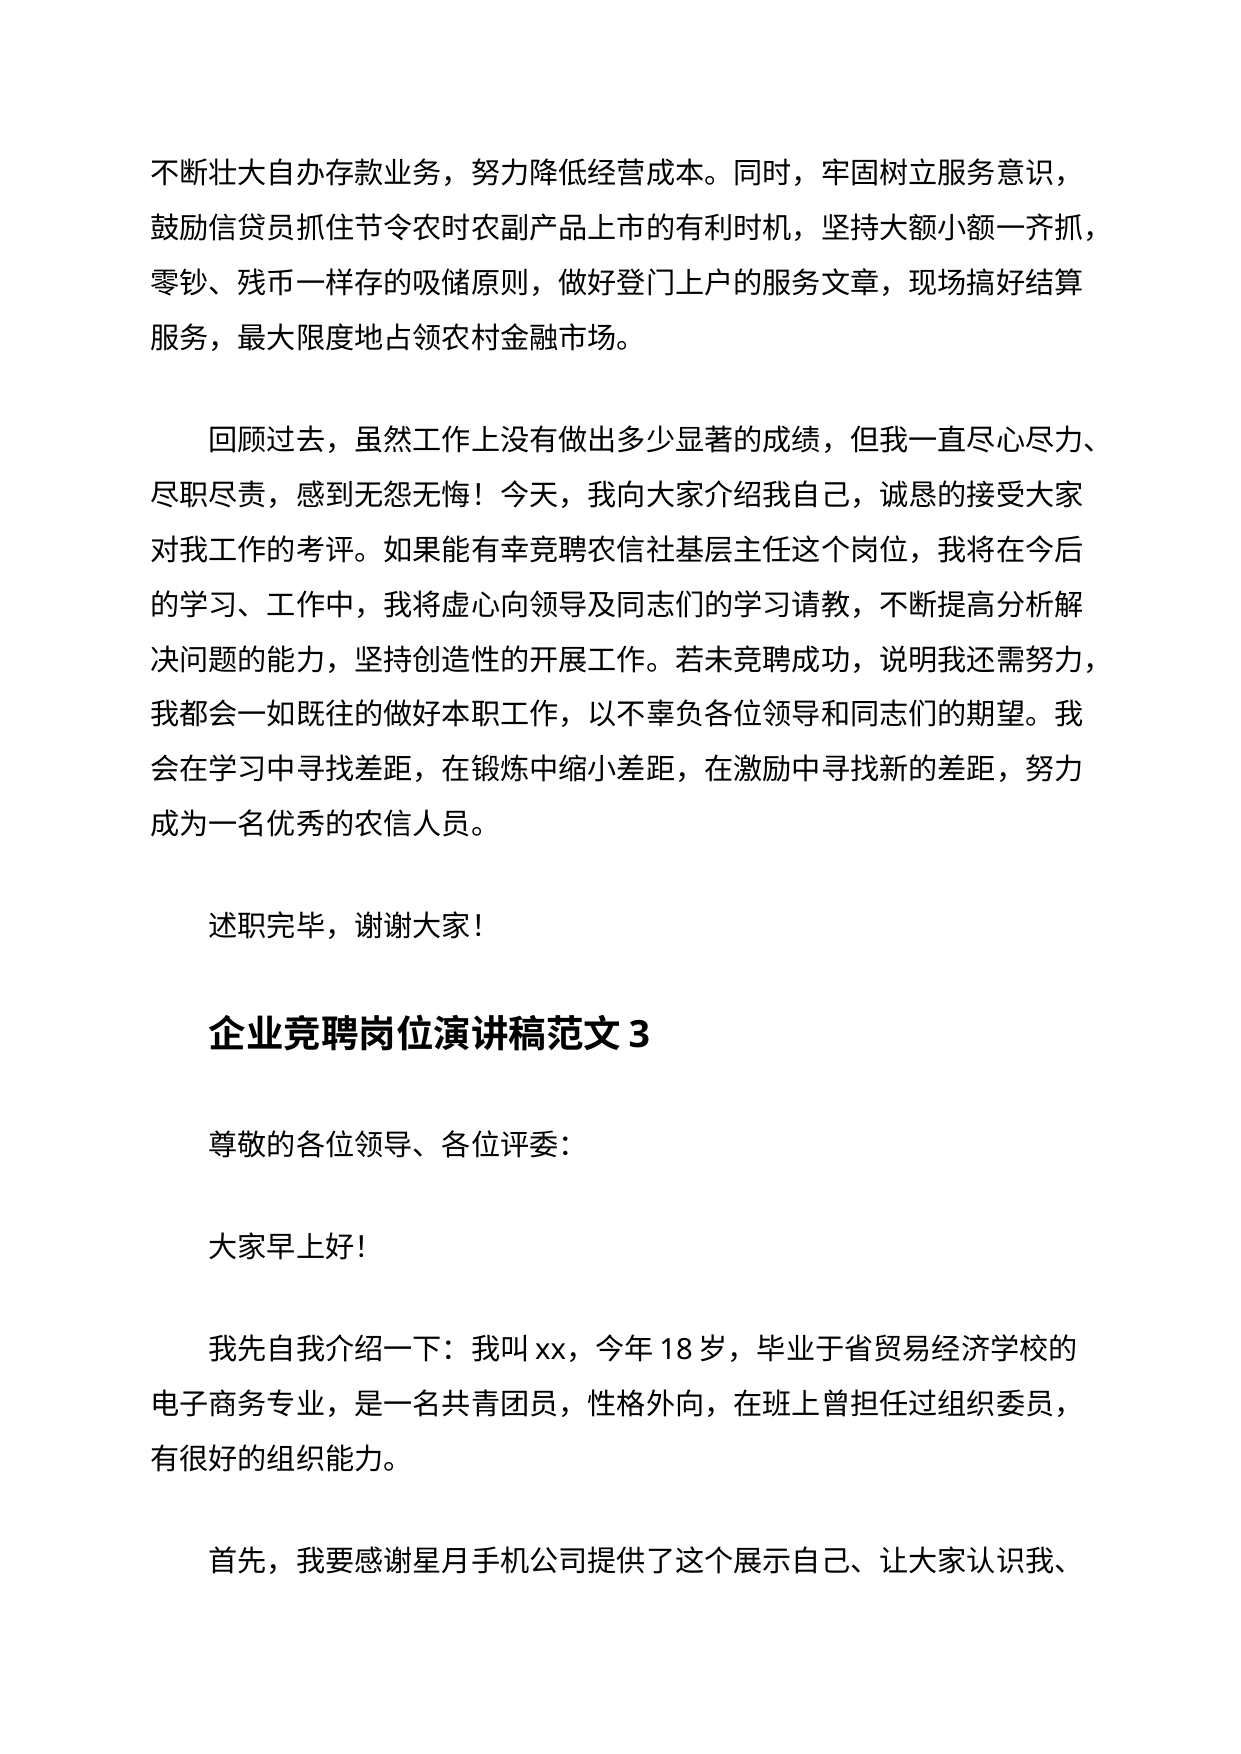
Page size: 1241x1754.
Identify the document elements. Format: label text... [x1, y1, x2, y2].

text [150, 1537, 1090, 1579]
text 大家早上好！ [150, 1224, 1090, 1266]
text 我先自我介绍一下：我叫xx，今年18岁，毕业于省贸易经济学校的电子商务专业，是一名共青团员，性格外向，在班上曾担任过组织委员，有很好的组织能力。 [150, 1325, 1090, 1478]
text 述职完毕，谢谢大家！ [150, 902, 1090, 945]
text 企业竞聘岗位演讲稿范文3 [150, 1004, 1090, 1059]
text 回顾过去，虽然工作上没有做出多少显著的成绩，但我一直尽心尽力、尽职尽责，感到无怨无悔！今天，我向大家介绍我自己，诚恳的接受大家对我工作的考评。如果能有幸竞聘农信社基层主任这个岗位，我将在今后的学习、工作中，我将虚心向领导及同志们的学习请教，不断提高分析解决问题的能力，坚持创造性的开展工作。若未竞聘成功，说明我还需努力，我都会一如既往的做好本职工作，以不辜负各位领导和同志们的期望。我会在学习中寻找差距，在锻炼中缩小差距，在激励中寻找新的差距，努力成为一名优秀的农信人员。 [150, 416, 1090, 843]
text 尊敬的各位领导、各位评委： [150, 1122, 1090, 1164]
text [150, 150, 1090, 357]
